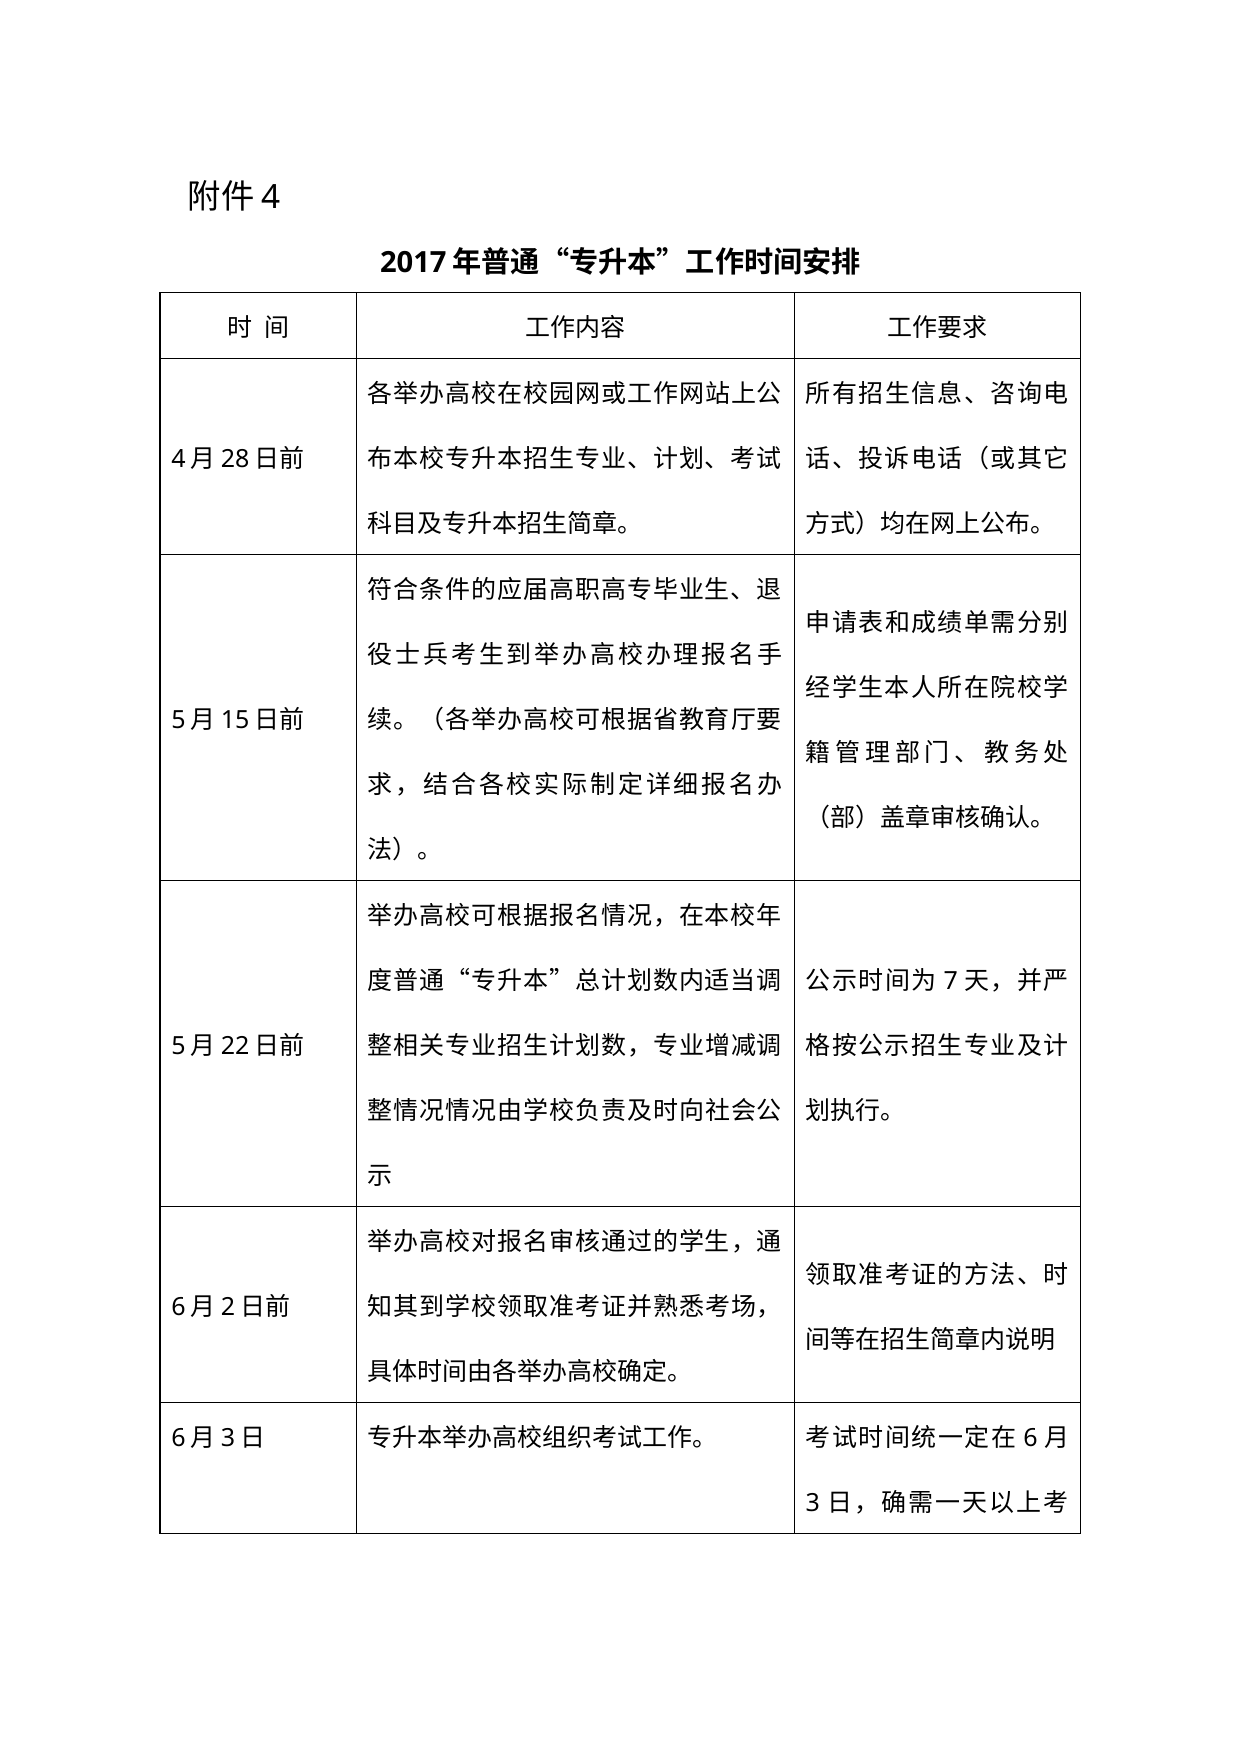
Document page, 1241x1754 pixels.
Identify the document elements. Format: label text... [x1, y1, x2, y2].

table_cell 5月15日前 [161, 555, 356, 880]
table_cell 举办高校对报名审核通过的学生，通知其到学校领取准考证并熟悉考场，具体时间由各举办高校确定。 [357, 1207, 794, 1402]
table_cell 举办高校可根据报名情况，在本校年度普通“专升本”总计划数内适当调整相关专业招生计划数，专业增减调整情况情况由学校负责及时向社会公示 [357, 881, 794, 1206]
table_cell 专升本举办高校组织考试工作。 [357, 1403, 794, 1533]
table_cell 申请表和成绩单需分别经学生本人所在院校学籍管理部门、教务处（部）盖章审核确认。 [795, 555, 1080, 880]
table_cell 符合条件的应届高职高专毕业生、退役士兵考生到举办高校办理报名手续。（各举办高校可根据省教育厅要求，结合各校实际制定详细报名办法）。 [357, 555, 794, 880]
table_cell 领取准考证的方法、时间等在招生简章内说明 [795, 1207, 1080, 1402]
table_cell 6月3日 [161, 1403, 356, 1533]
table_cell 公示时间为7天，并严格按公示招生专业及计划执行。 [795, 881, 1080, 1206]
text 附件4 [187, 162, 1053, 227]
table_header 时 间 [161, 293, 356, 358]
table_cell 所有招生信息、咨询电话、投诉电话（或其它方式）均在网上公布。 [795, 359, 1080, 554]
table_cell 各举办高校在校园网或工作网站上公布本校专升本招生专业、计划、考试科目及专升本招生简章。 [357, 359, 794, 554]
table_cell 6月2日前 [161, 1207, 356, 1402]
table_header 工作要求 [795, 293, 1080, 358]
table_cell 5月22日前 [161, 881, 356, 1206]
table_header 工作内容 [357, 293, 794, 358]
text 2017年普通“专升本”工作时间安排 [187, 227, 1053, 292]
table_cell 4月28日前 [161, 359, 356, 554]
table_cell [795, 1403, 1080, 1533]
